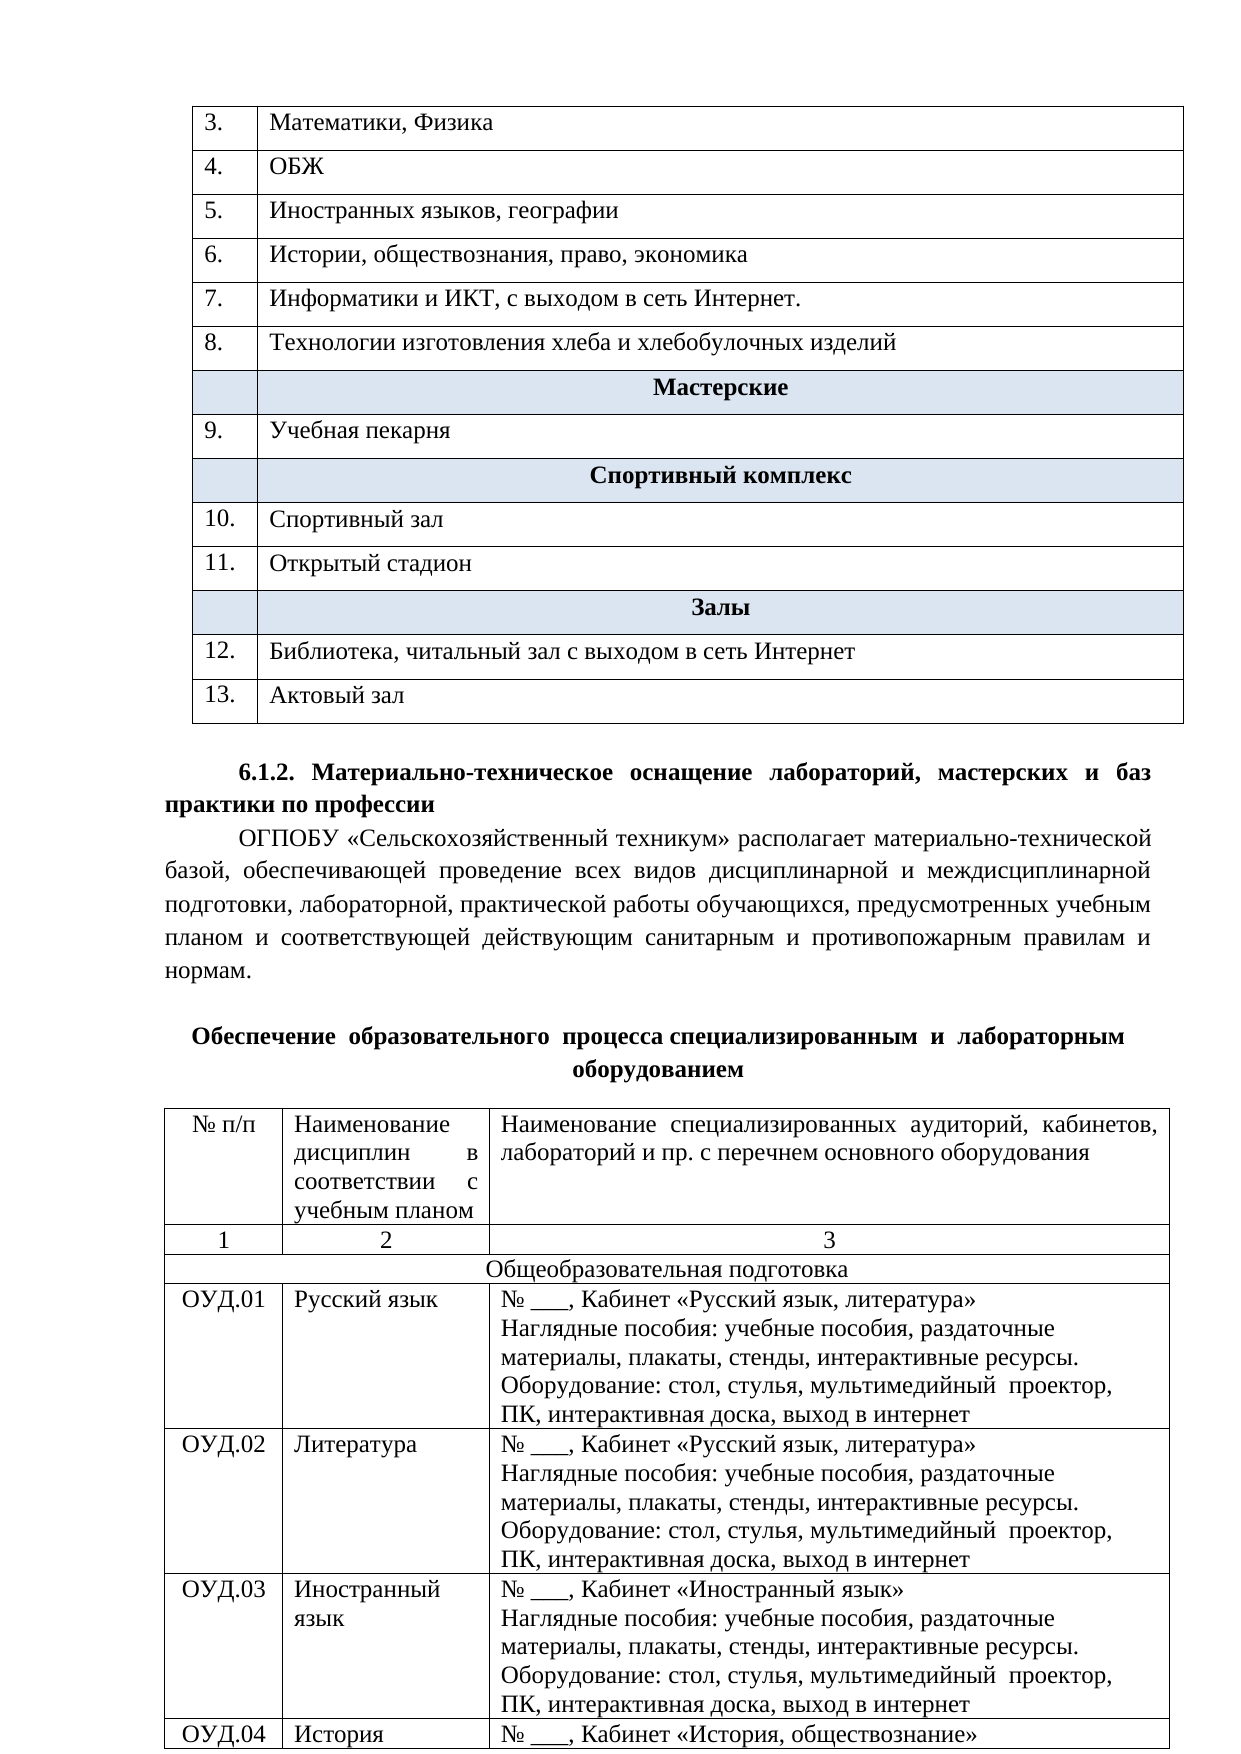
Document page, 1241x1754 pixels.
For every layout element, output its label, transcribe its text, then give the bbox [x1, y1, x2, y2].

text Обеспечение образовательного процесса специализированным и лабораторным оборудованием [164, 1021, 1152, 1082]
table_cell Мастерские [258, 371, 1183, 414]
table_cell ОУД.02 [165, 1429, 282, 1573]
table_cell ОУД.04 [165, 1719, 282, 1747]
table_cell Спортивный комплекс [258, 459, 1183, 502]
table_cell № ___, Кабинет «Иностранный язык» Наглядные пособия: учебные пособия, раздаточные материалы, плакаты, стенды, интерактивные ресурсы. Оборудование: стол, стулья, мультимедийный проектор, ПК, интерактивная доска, выход в интернет [490, 1574, 1169, 1718]
table_cell Информатики и ИКТ, с выходом в сеть Интернет. [258, 283, 1183, 326]
table_cell № ___, Кабинет «Русский язык, литература» Наглядные пособия: учебные пособия, раздаточные материалы, плакаты, стенды, интерактивные ресурсы. Оборудование: стол, стулья, мультимедийный проектор, ПК, интерактивная доска, выход в интернет [490, 1429, 1169, 1573]
table_cell Математики, Физика [258, 107, 1183, 150]
table_cell [193, 415, 257, 458]
table_cell Литература [283, 1429, 489, 1573]
table_cell [193, 371, 257, 414]
table_header № п/п [165, 1109, 282, 1224]
table_cell Общеобразовательная подготовка [165, 1255, 1169, 1283]
table_cell [193, 459, 257, 502]
table_cell ОУД.01 [165, 1284, 282, 1428]
table_cell Залы [258, 591, 1183, 634]
table_cell № ___, Кабинет «Русский язык, литература» Наглядные пособия: учебные пособия, раздаточные материалы, плакаты, стенды, интерактивные ресурсы. Оборудование: стол, стулья, мультимедийный проектор, ПК, интерактивная доска, выход в интернет [490, 1284, 1169, 1428]
table_cell [193, 591, 257, 634]
table_cell Учебная пекарня [258, 415, 1183, 458]
table_cell Иностранных языков, географии [258, 195, 1183, 238]
table_cell [193, 547, 257, 590]
table_cell Открытый стадион [258, 547, 1183, 590]
table_cell [193, 239, 257, 282]
table_header Наименование дисциплин в соответствии с учебным планом [283, 1109, 489, 1224]
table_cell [490, 1719, 1169, 1747]
table_cell ОУД.03 [165, 1574, 282, 1718]
table_cell [193, 283, 257, 326]
text 6.1.2. Материально-техническое оснащение лабораторий, мастерских и баз практики по профессии [164, 757, 1152, 818]
table_header Наименование специализированных аудиторий, кабинетов, лабораторий и пр. с перечнем основного оборудования [490, 1109, 1169, 1224]
table_cell [193, 195, 257, 238]
table_cell [193, 680, 257, 722]
text ОГПОБУ «Сельскохозяйственный техникум» располагает материально-технической базой, обеспечивающей проведение всех видов дисциплинарной и междисциплинарной подготовки, лабораторной, практической работы обучающихся, предусмотренных учебным планом и соответствующей действующим санитарным и противопожарным правилам и нормам. [164, 823, 1152, 983]
table_cell [193, 635, 257, 678]
table_cell Иностранный язык [283, 1574, 489, 1718]
table_cell Библиотека, читальный зал с выходом в сеть Интернет [258, 635, 1183, 678]
table_cell 3 [490, 1225, 1169, 1253]
table_cell Истории, обществознания, право, экономика [258, 239, 1183, 282]
table_cell [193, 503, 257, 546]
table_cell ОБЖ [258, 151, 1183, 194]
table_cell История [283, 1719, 489, 1747]
table_cell 1 [165, 1225, 282, 1253]
table_cell Спортивный зал [258, 503, 1183, 546]
table_cell Актовый зал [258, 680, 1183, 722]
table_cell [193, 151, 257, 194]
table_cell [193, 107, 257, 150]
table_cell 2 [283, 1225, 489, 1253]
table_cell [193, 327, 257, 370]
table_cell Технологии изготовления хлеба и хлебобулочных изделий [258, 327, 1183, 370]
table_cell Русский язык [283, 1284, 489, 1428]
